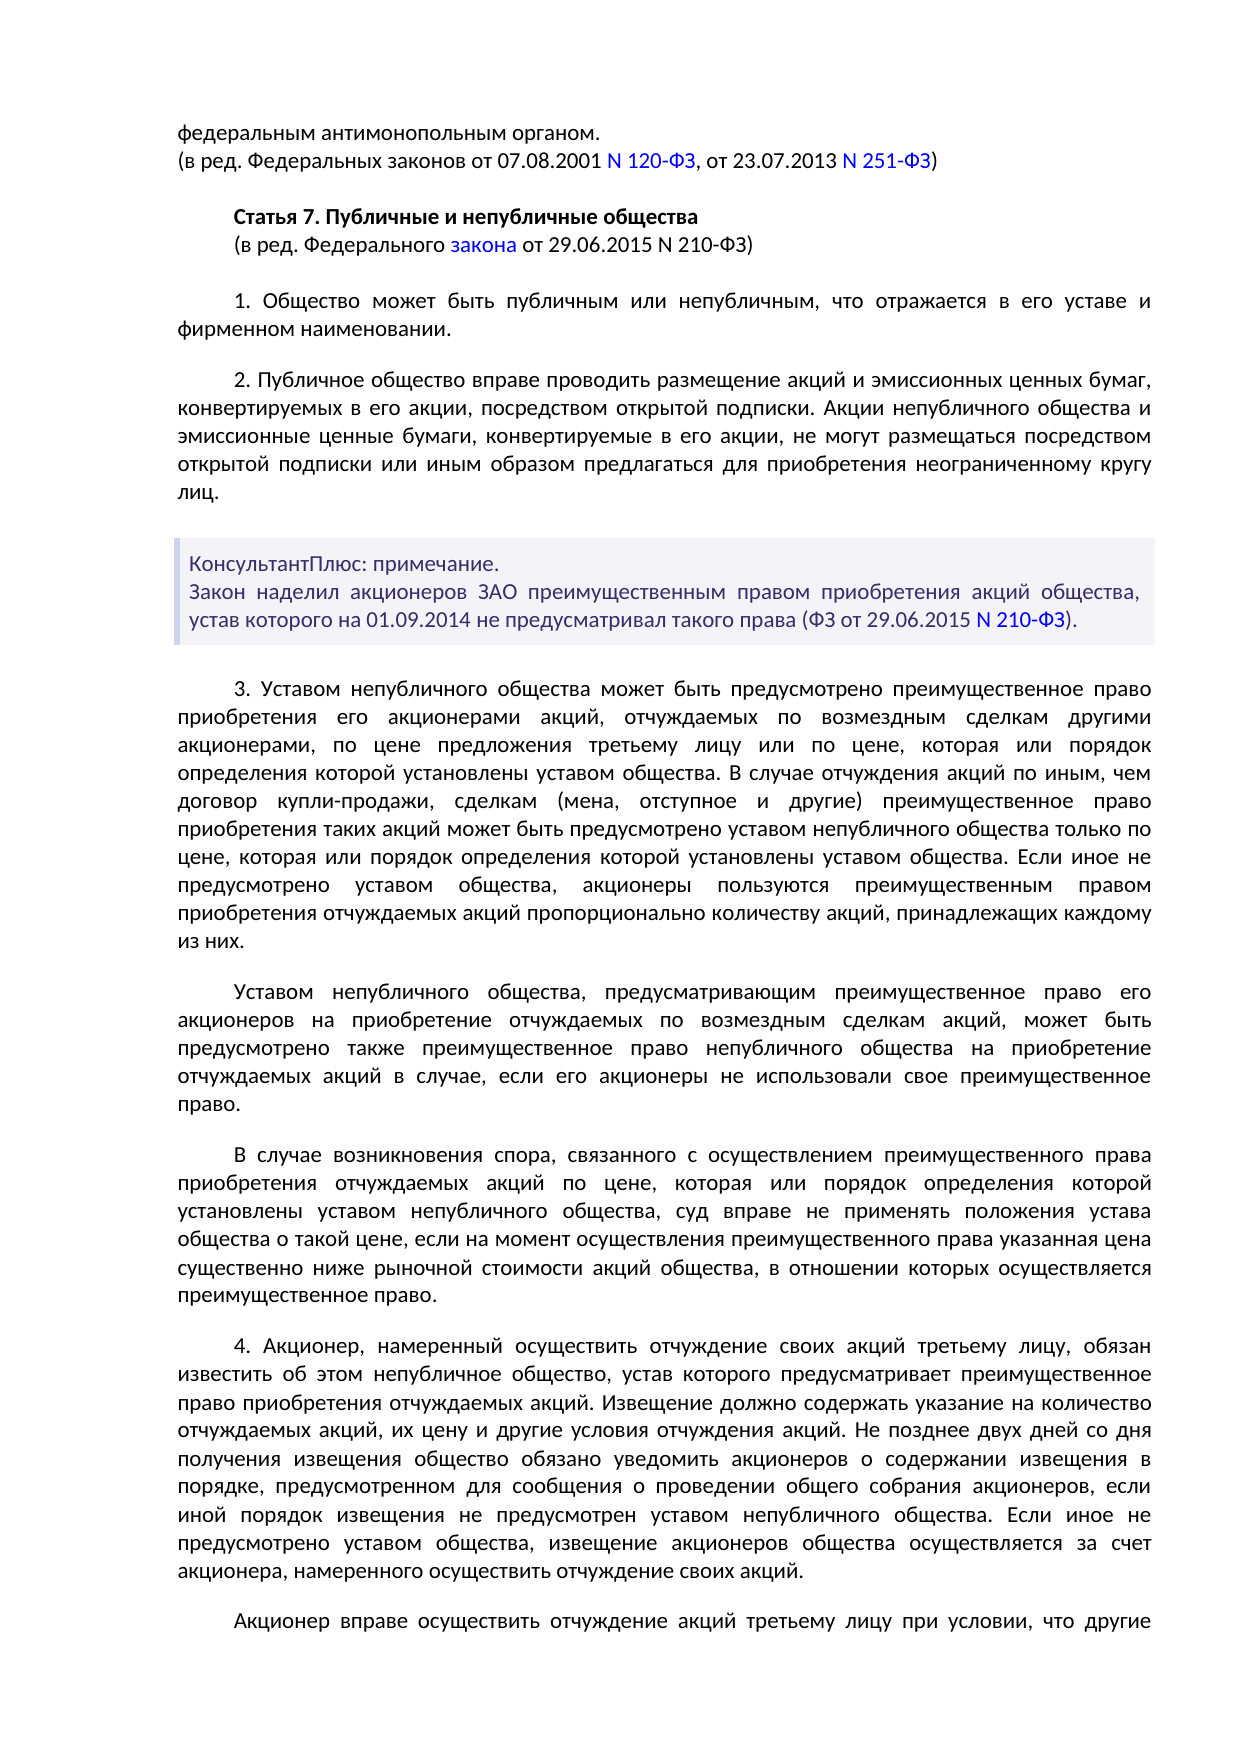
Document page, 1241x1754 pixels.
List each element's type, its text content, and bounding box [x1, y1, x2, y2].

text (в ред. Федеральных законов от 07.08.2001 N 120-ФЗ, от 23.07.2013 N 251-ФЗ) [177, 146, 1152, 174]
text 4. Акционер, намеренный осуществить отчуждение своих акций третьему лицу, обязан известить об этом непубличное общество, устав которого предусматривает преимущественное право приобретения отчуждаемых акций. Извещение должно содержать указание на количество отчуждаемых акций, их цену и другие условия отчуждения акций. Не позднее двух дней со дня получения извещения общество обязано уведомить акционеров о содержании извещения в порядке, предусмотренном для сообщения о проведении общего собрания акционеров, если иной порядок извещения не предусмотрен уставом непубличного общества. Если иное не предусмотрено уставом общества, извещение акционеров общества осуществляется за счет акционера, намеренного осуществить отчуждение своих акций. [177, 1332, 1152, 1584]
text 2. Публичное общество вправе проводить размещение акций и эмиссионных ценных бумаг, конвертируемых в его акции, посредством открытой подписки. Акции непубличного общества и эмиссионные ценные бумаги, конвертируемые в его акции, не могут размещаться посредством открытой подписки или иным образом предлагаться для приобретения неограниченному кругу лиц. [177, 365, 1152, 505]
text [177, 118, 1152, 146]
text В случае возникновения спора, связанного с осуществлением преимущественного права приобретения отчуждаемых акций по цене, которая или порядок определения которой установлены уставом непубличного общества, суд вправе не применять положения устава общества о такой цене, если на момент осуществления преимущественного права указанная цена существенно ниже рыночной стоимости акций общества, в отношении которых осуществляется преимущественное право. [177, 1141, 1152, 1309]
text 1. Общество может быть публичным или непубличным, что отражается в его уставе и фирменном наименовании. [177, 286, 1152, 342]
text 3. Уставом непубличного общества может быть предусмотрено преимущественное право приобретения его акционерами акций, отчуждаемых по возмездным сделкам другими акционерами, по цене предложения третьему лицу или по цене, которая или порядок определения которой установлены уставом общества. В случае отчуждения акций по иным, чем договор купли-продажи, сделкам (мена, отступное и другие) преимущественное право приобретения таких акций может быть предусмотрено уставом непубличного общества только по цене, которая или порядок определения которой установлены уставом общества. Если иное не предусмотрено уставом общества, акционеры пользуются преимущественным правом приобретения отчуждаемых акций пропорционально количеству акций, принадлежащих каждому из них. [177, 674, 1152, 954]
table_header КонсультантПлюс: примечание. Закон наделил акционеров ЗАО преимущественным правом приобретения акций общества, устав которого на 01.09.2014 не предусматривал такого права (ФЗ от 29.06.2015 N 210-ФЗ). [180, 538, 1149, 645]
text (в ред. Федерального закона от 29.06.2015 N 210-ФЗ) [177, 230, 1152, 258]
title Статья 7. Публичные и непубличные общества [177, 202, 1152, 230]
text Уставом непубличного общества, предусматривающим преимущественное право его акционеров на приобретение отчуждаемых по возмездным сделкам акций, может быть предусмотрено также преимущественное право непубличного общества на приобретение отчуждаемых акций в случае, если его акционеры не использовали свое преимущественное право. [177, 977, 1152, 1118]
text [177, 1607, 1152, 1635]
